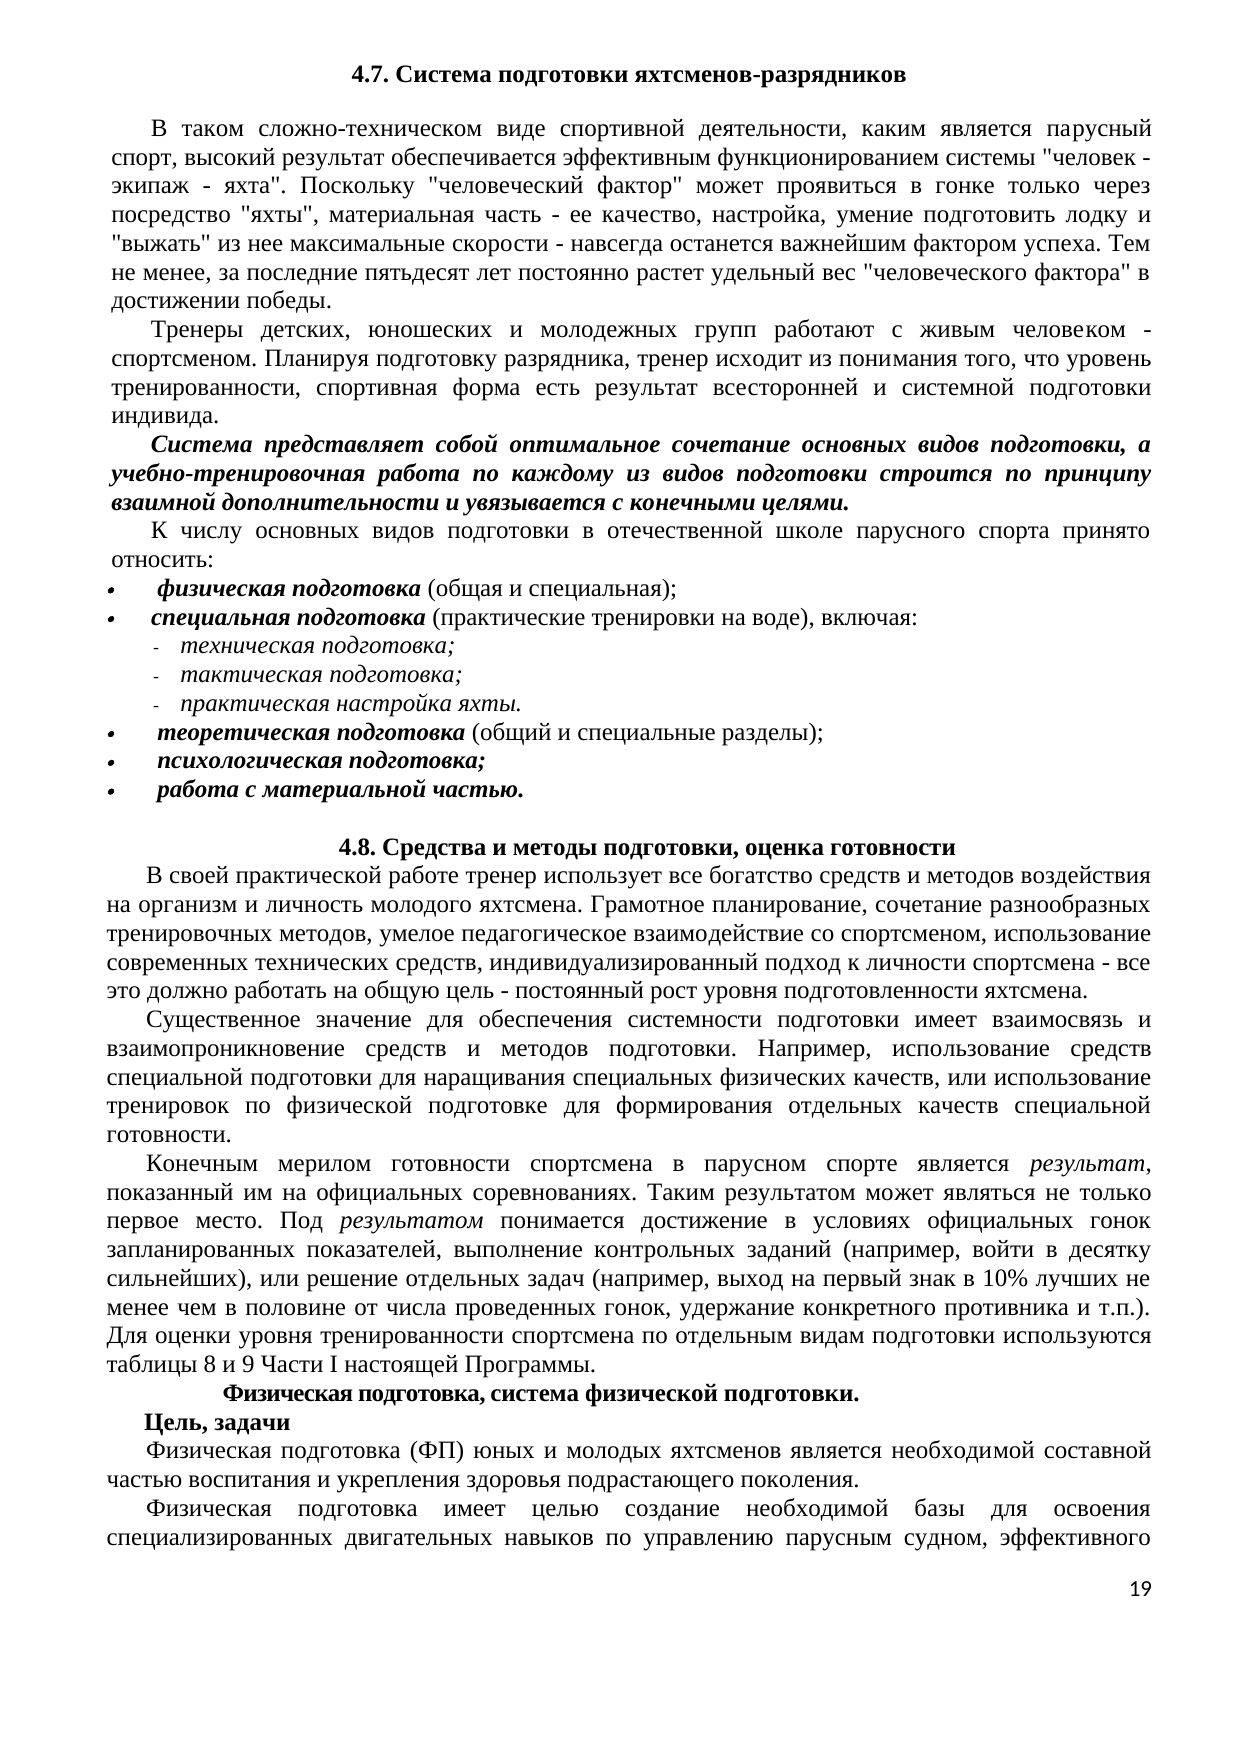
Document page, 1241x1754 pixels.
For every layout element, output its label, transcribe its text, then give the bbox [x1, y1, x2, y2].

list работа с материальной частью. [106, 774, 1152, 803]
list физическая подготовка (общая и специальная); [106, 573, 1152, 602]
list практическая настройка яхты. [151, 688, 1152, 717]
list Цель, задачи [106, 1407, 1152, 1435]
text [106, 1493, 1152, 1550]
text Конечным мерилом готовности спортсмена в парусном спорте является результат, показанный им на официальных соревнованиях. Таким результатом может являться не только первое место. Под результатом понимается достижение в условиях официальных гонок запланированных показателей, выполнение контрольных заданий (например, войти в десятку сильнейших), или решение отдельных задач (например, выход на первый знак в 10% лучших не менее чем в половине от числа проведенных гонок, удержание конкретного противника и т.п.). Для оценки уровня тренированности спортсмена по отдельным видам подготовки используются таблицы 8 и 9 Части I настоящей Программы. [106, 1148, 1152, 1378]
list 4.8. Средства и методы подготовки, оценка готовности [106, 832, 1152, 860]
list техническая подготовка; [151, 630, 1152, 659]
list теоретическая подготовка (общий и специальные разделы); [106, 717, 1152, 745]
text Существенное значение для обеспечения системности подготовки имеет взаимосвязь и взаимопроникновение средств и методов подготовки. Например, использование средств специальной подготовки для наращивания специальных физических качеств, или использование тренировок по физической подготовке для формирования отдельных качеств специальной готовности. [106, 1004, 1152, 1148]
text В своей практической работе тренер использует все богатство средств и методов воздействия на организм и личность молодого яхтсмена. Грамотное планирование, сочетание разнообразных тренировочных методов, умелое педагогическое взаимодействие со спортсменом, использование современных технических средств, индивидуализированный подход к личности спортсмена - все это должно работать на общую цель - постоянный рост уровня подготовленности яхтсмена. [106, 860, 1152, 1004]
text Система представляет собой оптимальное сочетание основных видов подготовки, а учебно-тренировочная работа по каждому из видов подготовки строится по принципу взаимной дополнительности и увязывается с конечными целями. [111, 429, 1152, 515]
list специальная подготовка (практические тренировки на воде), включая: [106, 602, 1152, 630]
text Физическая подготовка (ФП) юных и молодых яхтсменов является необходимой составной частью воспитания и укрепления здоровья подрастающего поколения. [106, 1435, 1152, 1493]
list тактическая подготовка; [151, 659, 1152, 688]
text К числу основных видов подготовки в отечественной школе парусного спорта принято относить: [111, 515, 1152, 573]
text В таком сложно-техническом виде спортивной деятельности, каким является парусный спорт, высокий результат обеспечивается эффективным функционированием системы "человек - экипаж - яхта". Поскольку "человеческий фактор" может проявиться в гонке только через посредство "яхты", материальная часть - ее качество, настройка, умение подготовить лодку и "выжать" из нее максимальные скорости - навсегда останется важнейшим фактором успеха. Тем не менее, за последние пятьдесят лет постоянно растет удельный вес "человеческого фактора" в достижении победы. [111, 113, 1152, 314]
text 4.7. Система подготовки яхтсменов-разрядников [106, 59, 1152, 88]
list психологическая подготовка; [106, 745, 1152, 774]
text Тренеры детских, юношеских и молодежных групп работают с живым человеком - спортсменом. Планируя подготовку разрядника, тренер исходит из понимания того, что уровень тренированности, спортивная форма есть результат всесторонней и системной подготовки индивида. [111, 314, 1152, 429]
text Физическая подготовка, система физической подготовки. [106, 1378, 1152, 1407]
